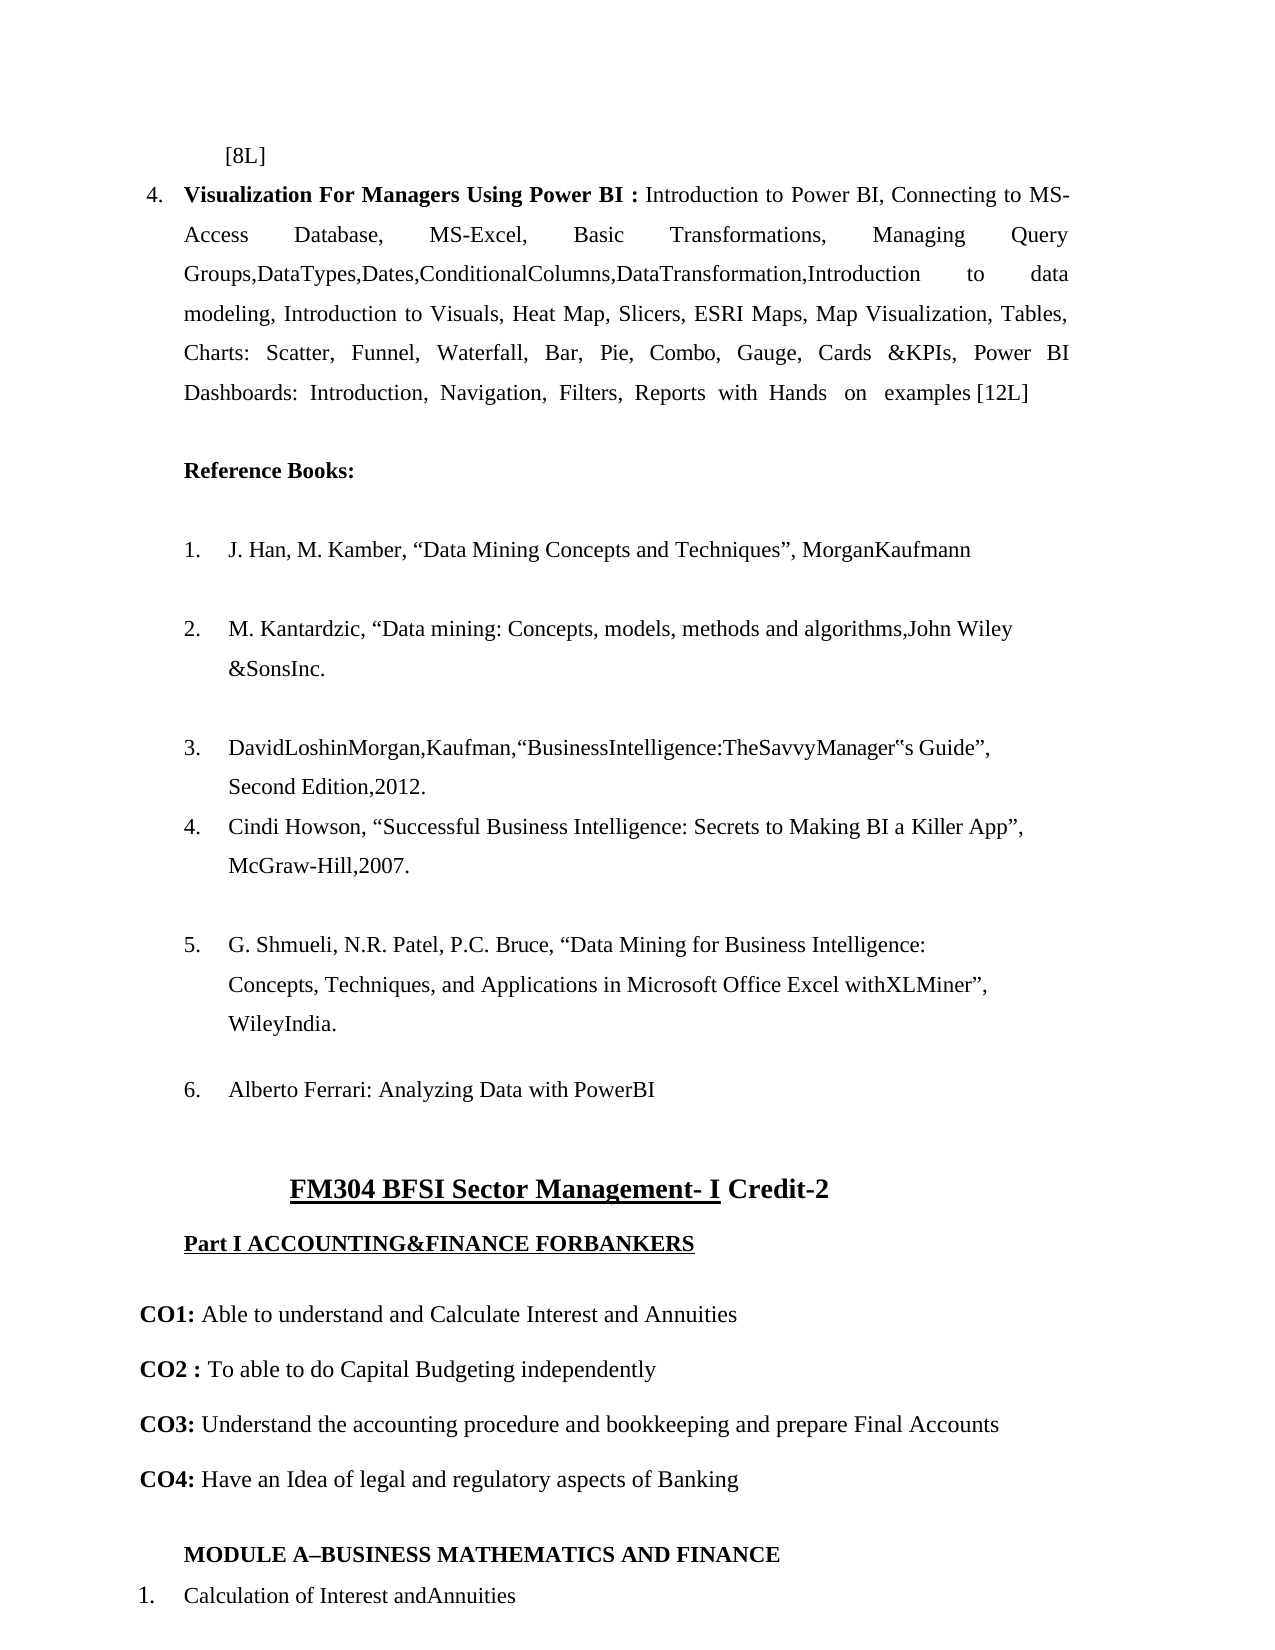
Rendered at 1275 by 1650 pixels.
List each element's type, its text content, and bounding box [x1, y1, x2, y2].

text CO4: Have an Idea of legal and regulatory aspects of Banking [139, 1465, 1156, 1493]
list M. Kantardzic, “Data mining: Concepts, models, methods and algorithms,John Wiley &SonsInc. [184, 615, 1029, 681]
text Part I ACCOUNTING&FINANCE FORBANKERS [184, 1230, 1156, 1256]
list Visualization For Managers Using Power BI : Introduction to Power BI, Connecting to MS-Access Database, MS-Excel, Basic Transformations, Managing Query Groups,DataTypes,Dates,ConditionalColumns,DataTransformation,Introduction to data modeling, Introduction to Visuals, Heat Map, Slicers, ESRI Maps, Map Visualization, Tables, Charts: Scatter, Funnel, Waterfall, Bar, Pie, Combo, Gauge, Cards &KPIs, Power BI Dashboards: Introduction, Navigation, Filters, Reports with Hands on examples [12L] [146, 181, 1069, 405]
list Alberto Ferrari: Analyzing Data with PowerBI [184, 1076, 1019, 1102]
list J. Han, M. Kamber, “Data Mining Concepts and Techniques”, MorganKaufmann [184, 536, 1156, 562]
text CO1: Able to understand and Calculate Interest and Annuities [139, 1300, 1156, 1327]
list Calculation of Interest andAnnuities [137, 1580, 1156, 1609]
text CO2 : To able to do Capital Budgeting independently [139, 1355, 1156, 1382]
list DavidLoshinMorgan,Kaufman,“BusinessIntelligence:TheSavvyManager‟s Guide”, Second Edition,2012. [184, 733, 1034, 799]
text MODULE A–BUSINESS MATHEMATICS AND FINANCE [184, 1541, 1156, 1567]
list Cindi Howson, “Successful Business Intelligence: Secrets to Making BI a Killer App”, McGraw-Hill,2007. [184, 813, 1035, 879]
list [146, 142, 1069, 168]
subtitle FM304 BFSI Sector Management- I Credit-2 [259, 1172, 937, 1205]
list G. Shmueli, N.R. Patel, P.C. Bruce, “Data Mining for Business Intelligence: Concepts, Techniques, and Applications in Microsoft Office Excel withXLMiner”, WileyIndia. [184, 931, 1019, 1037]
text CO3: Understand the accounting procedure and bookkeeping and prepare Final Accounts [139, 1410, 1156, 1438]
subtitle Reference Books: [184, 457, 1156, 484]
